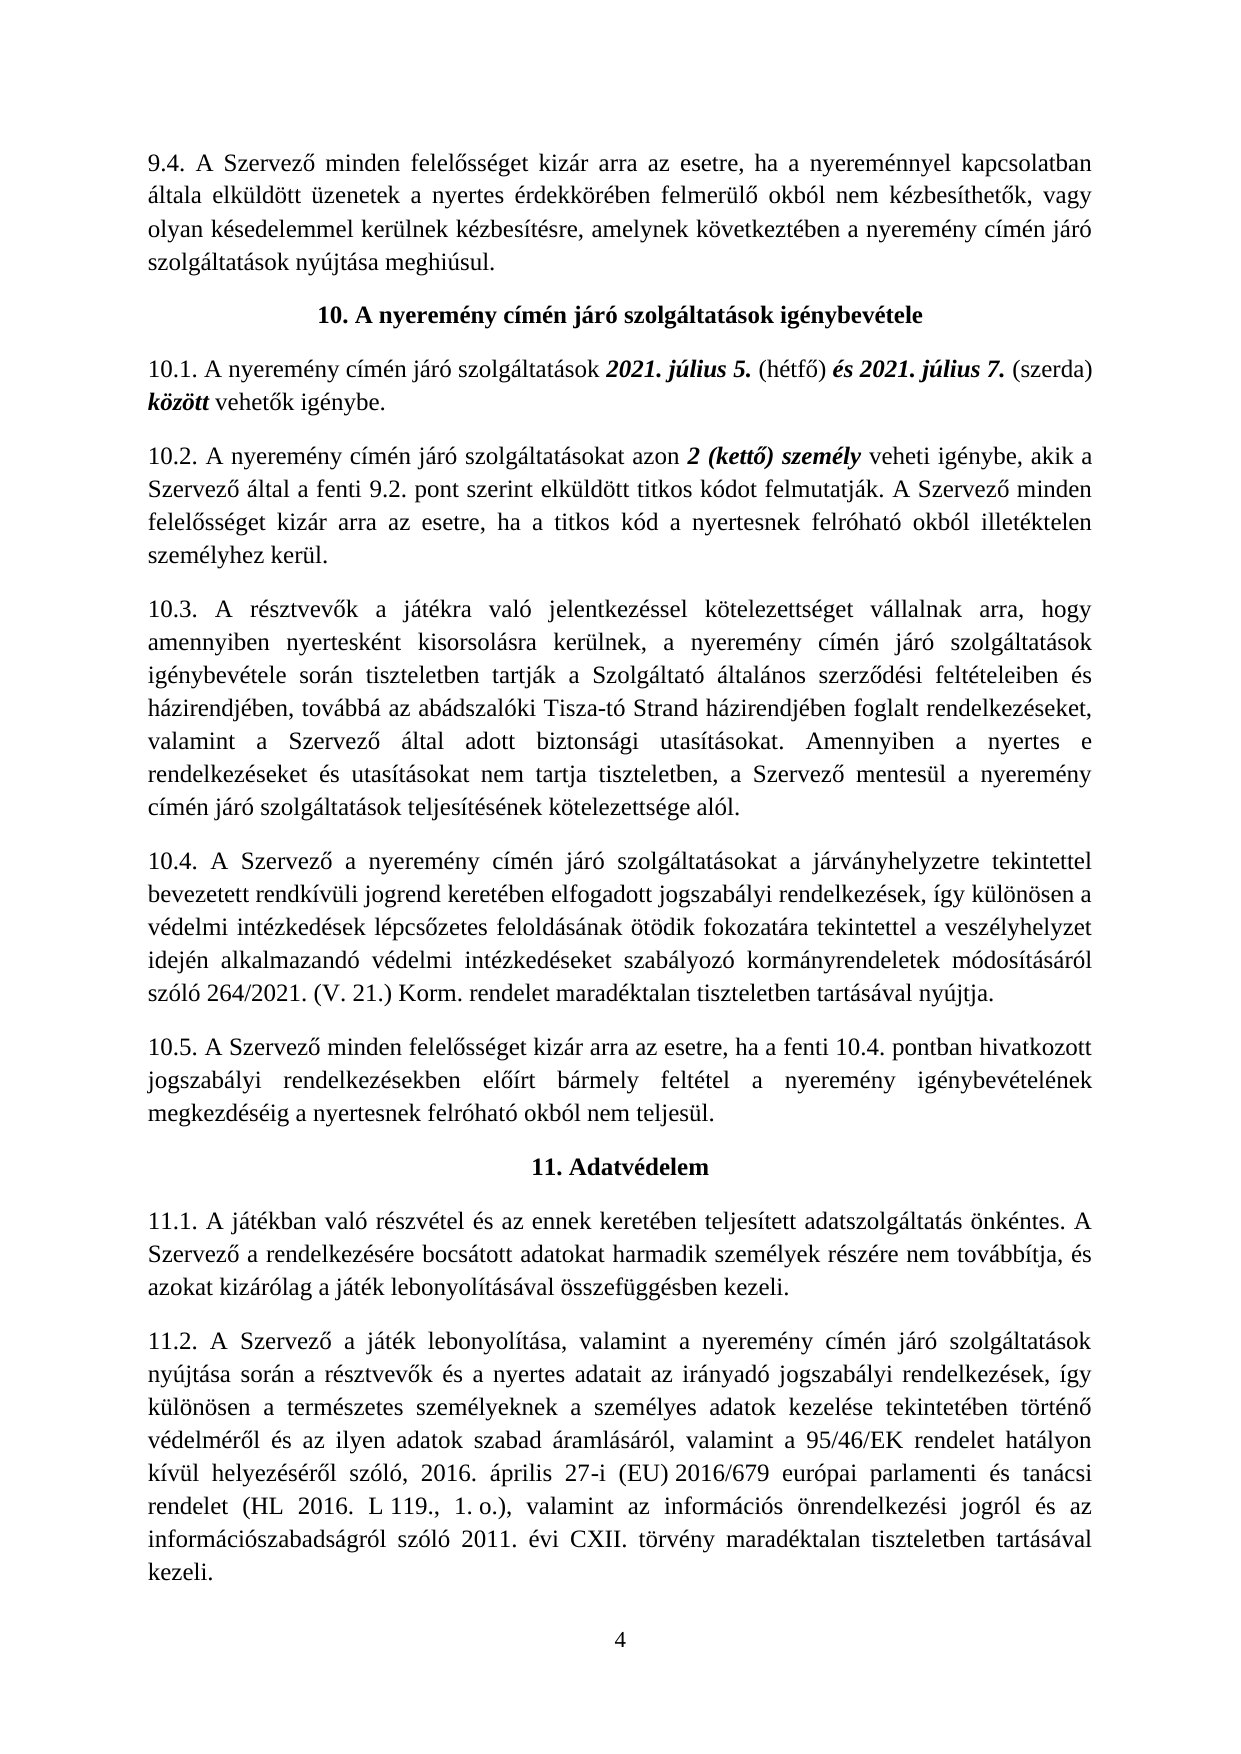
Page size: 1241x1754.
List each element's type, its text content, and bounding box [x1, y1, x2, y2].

text 10.4. A Szervező a nyeremény címén járó szolgáltatásokat a járványhelyzetre tekintettel bevezetett rendkívüli jogrend keretében elfogadott jogszabályi rendelkezések, így különösen a védelmi intézkedések lépcsőzetes feloldásának ötödik fokozatára tekintettel a veszélyhelyzet idején alkalmazandó védelmi intézkedéseket szabályozó kormányrendeletek módosításáról szóló 264/2021. (V. 21.) Korm. rendelet maradéktalan tiszteletben tartásával nyújtja. [148, 846, 1093, 1007]
text 10.1. A nyeremény címén járó szolgáltatások 2021. július 5. (hétfő) és 2021. július 7. (szerda) között vehetők igénybe. [148, 354, 1093, 416]
text 9.4. A Szervező minden felelősséget kizár arra az esetre, ha a nyereménnyel kapcsolatban általa elküldött üzenetek a nyertes érdekkörében felmerülő okból nem kézbesíthetők, vagy olyan késedelemmel kerülnek kézbesítésre, amelynek következtében a nyeremény címén járó szolgáltatások nyújtása meghiúsul. [148, 148, 1093, 275]
text 10.2. A nyeremény címén járó szolgáltatásokat azon 2 (kettő) személy veheti igénybe, akik a Szervező által a fenti 9.2. pont szerint elküldött titkos kódot felmutatják. A Szervező minden felelősséget kizár arra az esetre, ha a titkos kód a nyertesnek felróható okból illetéktelen személyhez kerül. [148, 441, 1093, 569]
text 10.5. A Szervező minden felelősséget kizár arra az esetre, ha a fenti 10.4. pontban hivatkozott jogszabályi rendelkezésekben előírt bármely feltétel a nyeremény igénybevételének megkezdéséig a nyertesnek felróható okból nem teljesül. [148, 1032, 1093, 1127]
text 11. Adatvédelem [148, 1152, 1093, 1181]
text 10.3. A résztvevők a játékra való jelentkezéssel kötelezettséget vállalnak arra, hogy amennyiben nyertesként kisorsolásra kerülnek, a nyeremény címén járó szolgáltatások igénybevétele során tiszteletben tartják a Szolgáltató általános szerződési feltételeiben és házirendjében, továbbá az abádszalóki Tisza-tó Strand házirendjében foglalt rendelkezéseket, valamint a Szervező által adott biztonsági utasításokat. Amennyiben a nyertes e rendelkezéseket és utasításokat nem tartja tiszteletben, a Szervező mentesül a nyeremény címén járó szolgáltatások teljesítésének kötelezettsége alól. [148, 594, 1093, 821]
text 11.1. A játékban való részvétel és az ennek keretében teljesített adatszolgáltatás önkéntes. A Szervező a rendelkezésére bocsátott adatokat harmadik személyek részére nem továbbítja, és azokat kizárólag a játék lebonyolításával összefüggésben kezeli. [148, 1206, 1093, 1301]
text 11.2. A Szervező a játék lebonyolítása, valamint a nyeremény címén járó szolgáltatások nyújtása során a résztvevők és a nyertes adatait az irányadó jogszabályi rendelkezések, így különösen a természetes személyeknek a személyes adatok kezelése tekintetében történő védelméről és az ilyen adatok szabad áramlásáról, valamint a 95/46/EK rendelet hatályon kívül helyezéséről szóló, 2016. április 27-i (EU) 2016/679 európai parlamenti és tanácsi rendelet (HL 2016. L 119., 1. o.), valamint az információs önrendelkezési jogról és az információszabadságról szóló 2011. évi CXII. törvény maradéktalan tiszteletben tartásával kezeli. [148, 1326, 1093, 1586]
text 10. A nyeremény címén járó szolgáltatások igénybevétele [148, 301, 1093, 329]
